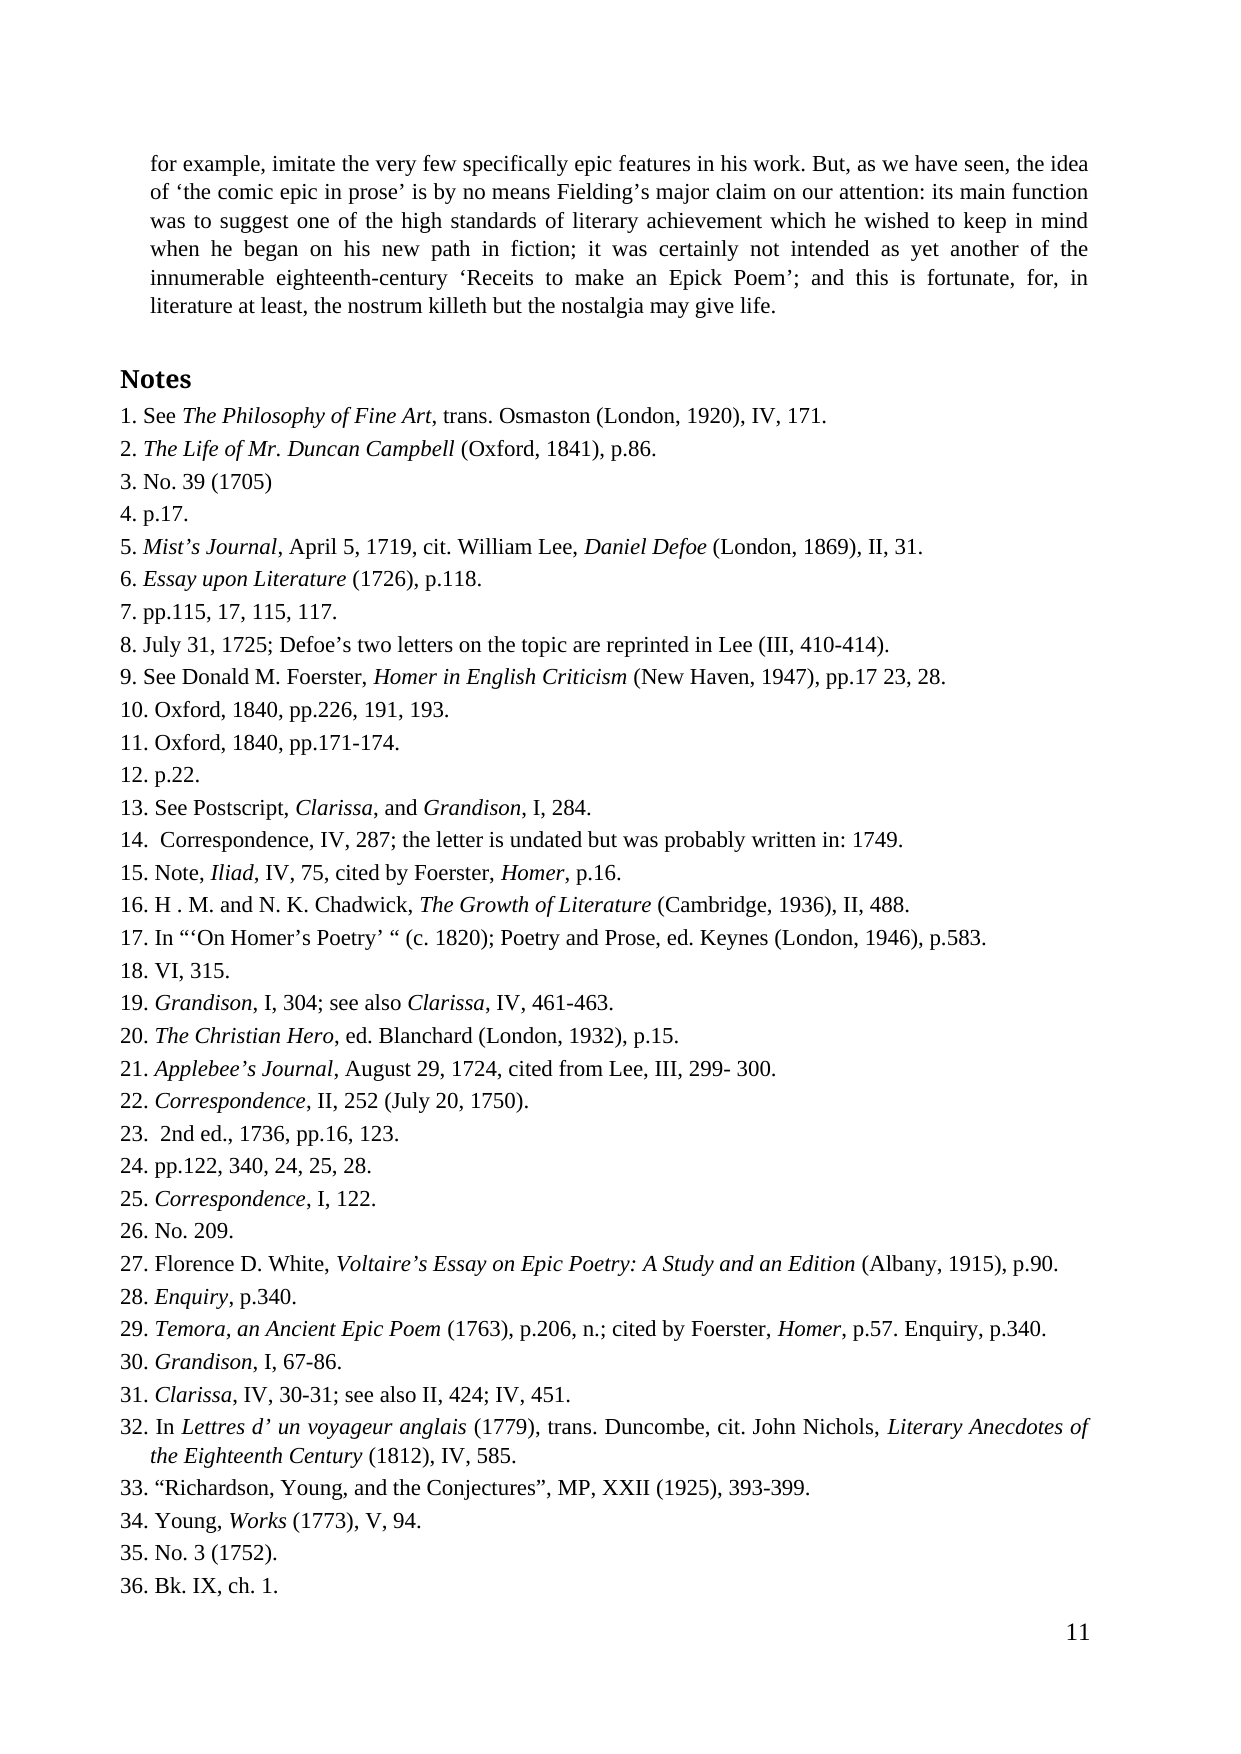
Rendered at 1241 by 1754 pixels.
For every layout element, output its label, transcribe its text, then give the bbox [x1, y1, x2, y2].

text 30. Grandison, I, 67-86. [120, 1348, 1090, 1374]
text 36. Bk. IX, ch. 1. [120, 1572, 1090, 1598]
text 14. Correspondence, IV, 287; the letter is undated but was probably written in: 1749. [120, 826, 1090, 853]
subtitle Notes [120, 362, 1090, 396]
text 29. Temora, an Ancient Epic Poem (1763), p.206, n.; cited by Foerster, Homer, p.57. Enquiry, p.340. [120, 1315, 1090, 1342]
text 6. Essay upon Literature (1726), p.118. [120, 566, 1090, 592]
text 18. VI, 315. [120, 957, 1090, 983]
text 20. The Christian Hero, ed. Blanchard (London, 1932), p.15. [120, 1022, 1090, 1048]
text 9. See Donald M. Foerster, Homer in English Criticism (New Haven, 1947), pp.17 23, 28. [120, 663, 1090, 690]
text 24. pp.122, 340, 24, 25, 28. [120, 1152, 1090, 1179]
text 5. Mist’s Journal, April 5, 1719, cit. William Lee, Daniel Defoe (London, 1869), II, 31. [120, 533, 1090, 559]
text 15. Note, Iliad, IV, 75, cited by Foerster, Homer, p.16. [120, 859, 1090, 885]
text 17. In “‘On Homer’s Poetry’ “ (c. 1820); Poetry and Prose, ed. Keynes (London, 1946), p.583. [120, 924, 1090, 951]
text 33. “Richardson, Young, and the Conjectures”, MP, XXII (1925), 393-399. [120, 1474, 1090, 1501]
text 2. The Life of Mr. Duncan Campbell (Oxford, 1841), p.86. [120, 435, 1090, 461]
text 21. Applebee’s Journal, August 29, 1724, cited from Lee, III, 299- 300. [120, 1054, 1090, 1081]
text 13. See Postscript, Clarissa, and Grandison, I, 284. [120, 794, 1090, 820]
text 12. p.22. [120, 761, 1090, 787]
text 7. pp.115, 17, 115, 117. [120, 598, 1090, 624]
text 32. In Lettres d’ un voyageur anglais (1779), trans. Duncombe, cit. John Nichols, Literary Anecdotes of the Eighteenth Century (1812), IV, 585. [120, 1413, 1090, 1468]
text 22. Correspondence, II, 252 (July 20, 1750). [120, 1087, 1090, 1113]
text 8. July 31, 1725; Defoe’s two letters on the topic are reprinted in Lee (III, 410-414). [120, 631, 1090, 657]
text 31. Clarissa, IV, 30-31; see also II, 424; IV, 451. [120, 1381, 1090, 1407]
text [150, 150, 1090, 318]
text 27. Florence D. White, Voltaire’s Essay on Epic Poetry: A Study and an Edition (Albany, 1915), p.90. [120, 1250, 1090, 1277]
text 19. Grandison, I, 304; see also Clarissa, IV, 461-463. [120, 989, 1090, 1016]
text 3. No. 39 (1705) [120, 468, 1090, 494]
text 1. See The Philosophy of Fine Art, trans. Osmaston (London, 1920), IV, 171. [120, 402, 1090, 429]
text 25. Correspondence, I, 122. [120, 1185, 1090, 1211]
text 11. Oxford, 1840, pp.171-174. [120, 728, 1090, 755]
text 26. No. 209. [120, 1218, 1090, 1244]
text 34. Young, Works (1773), V, 94. [120, 1507, 1090, 1533]
text 10. Oxford, 1840, pp.226, 191, 193. [120, 696, 1090, 722]
text 23. 2nd ed., 1736, pp.16, 123. [120, 1120, 1090, 1146]
text 35. No. 3 (1752). [120, 1539, 1090, 1566]
text 16. H . M. and N. K. Chadwick, The Growth of Literature (Cambridge, 1936), II, 488. [120, 892, 1090, 918]
text 28. Enquiry, p.340. [120, 1283, 1090, 1309]
text 4. p.17. [120, 500, 1090, 527]
